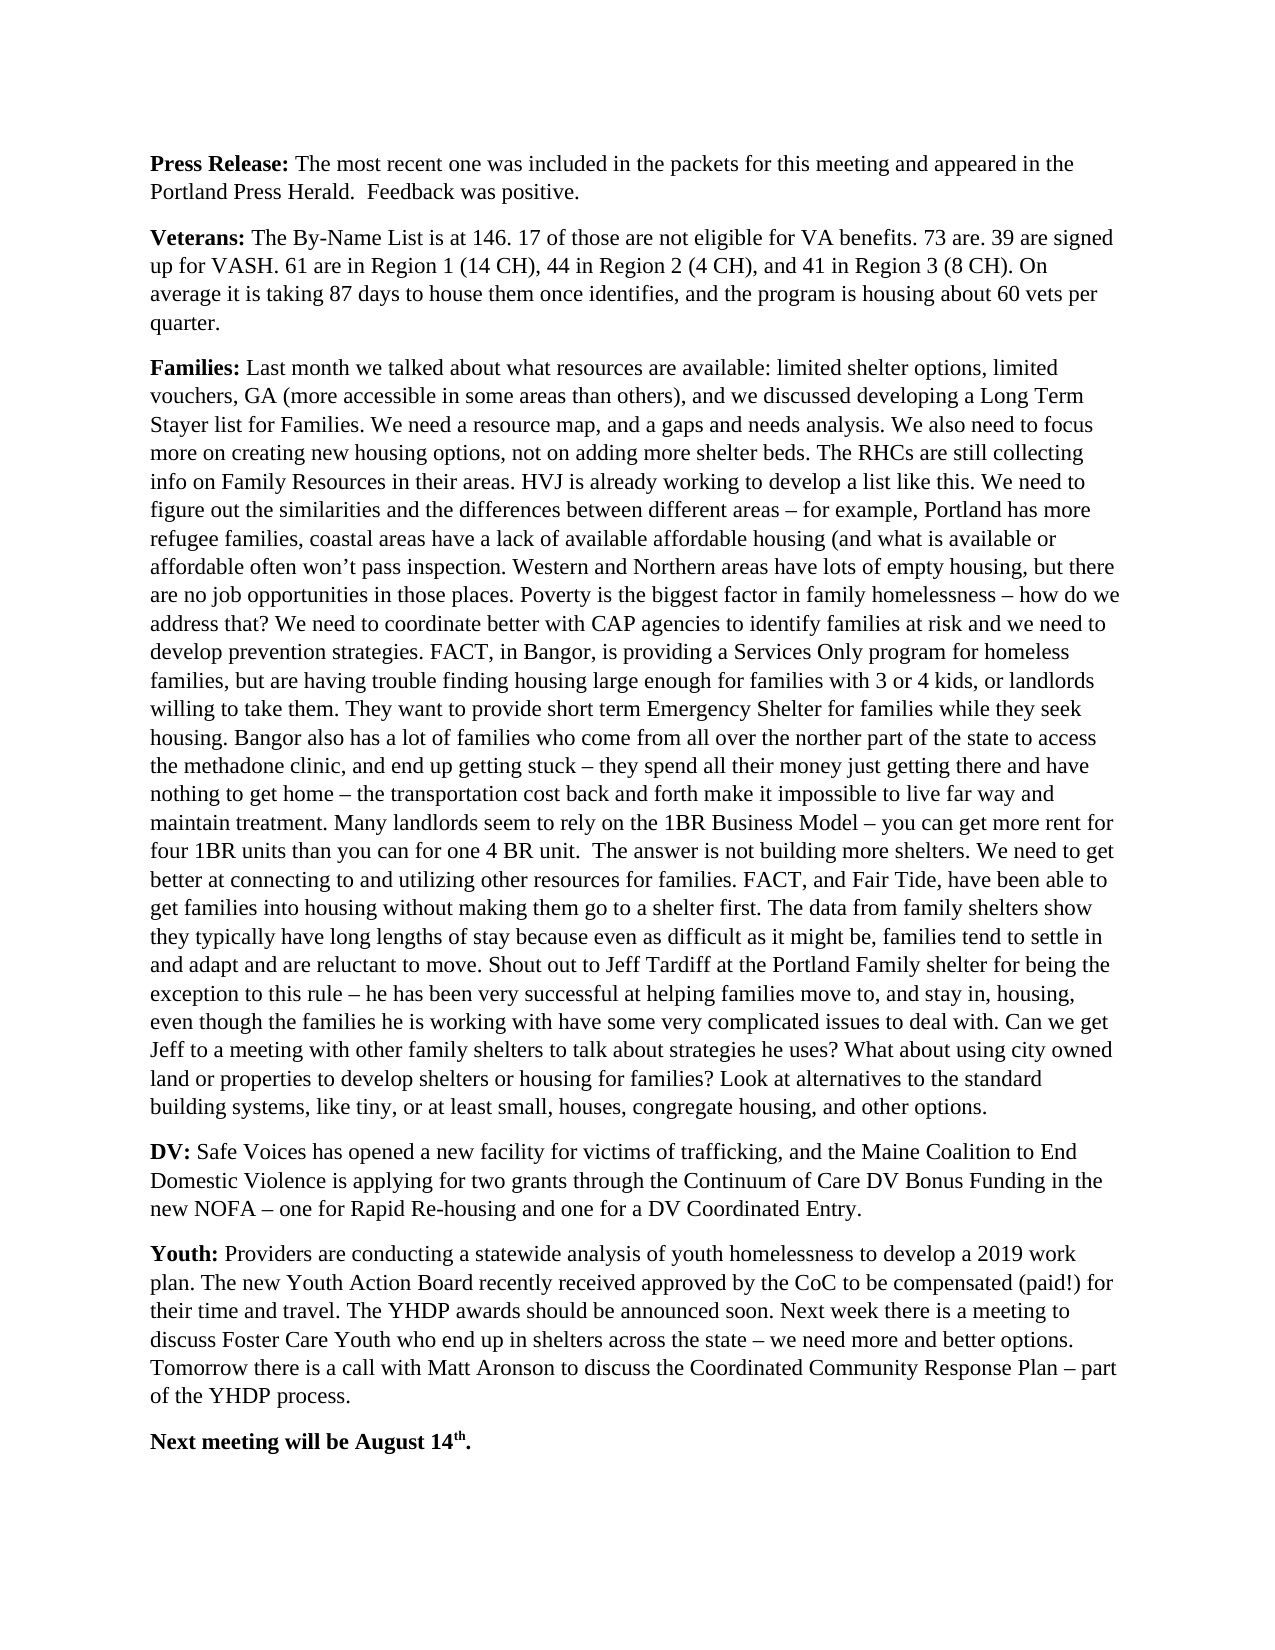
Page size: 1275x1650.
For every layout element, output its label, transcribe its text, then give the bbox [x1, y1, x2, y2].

text Next meeting will be August 14th. [150, 1428, 1125, 1454]
text Press Release: The most recent one was included in the packets for this meeting and appeared in the Portland Press Herald. Feedback was positive. [150, 150, 1125, 205]
text Youth: Providers are conducting a statewide analysis of youth homelessness to develop a 2019 work plan. The new Youth Action Board recently received approved by the CoC to be compensated (paid!) for their time and travel. The YHDP awards should be announced soon. Next week there is a meeting to discuss Foster Care Youth who end up in shelters across the state – we need more and better options. Tomorrow there is a call with Matt Aronson to discuss the Coordinated Community Response Plan – part of the YHDP process. [150, 1240, 1125, 1409]
text Families: Last month we talked about what resources are available: limited shelter options, limited vouchers, GA (more accessible in some areas than others), and we discussed developing a Long Term Stayer list for Families. We need a resource map, and a gaps and needs analysis. We also need to focus more on creating new housing options, not on adding more shelter beds. The RHCs are still collecting info on Family Resources in their areas. HVJ is already working to develop a list like this. We need to figure out the similarities and the differences between different areas – for example, Portland has more refugee families, coastal areas have a lack of available affordable housing (and what is available or affordable often won’t pass inspection. Western and Northern areas have lots of empty housing, but there are no job opportunities in those places. Poverty is the biggest factor in family homelessness – how do we address that? We need to coordinate better with CAP agencies to identify families at risk and we need to develop prevention strategies. FACT, in Bangor, is providing a Services Only program for homeless families, but are having trouble finding housing large enough for families with 3 or 4 kids, or landlords willing to take them. They want to provide short term Emergency Shelter for families while they seek housing. Bangor also has a lot of families who come from all over the norther part of the state to access the methadone clinic, and end up getting stuck – they spend all their money just getting there and have nothing to get home – the transportation cost back and forth make it impossible to live far way and maintain treatment. Many landlords seem to rely on the 1BR Business Model – you can get more rent for four 1BR units than you can for one 4 BR unit. The answer is not building more shelters. We need to get better at connecting to and utilizing other resources for families. FACT, and Fair Tide, have been able to get families into housing without making them go to a shelter first. The data from family shelters show they typically have long lengths of stay because even as difficult as it might be, families tend to settle in and adapt and are reluctant to move. Shout out to Jeff Tardiff at the Portland Family shelter for being the exception to this rule – he has been very successful at helping families move to, and stay in, housing, even though the families he is working with have some very complicated issues to deal with. Can we get Jeff to a meeting with other family shelters to talk about strategies he uses? What about using city owned land or properties to develop shelters or housing for families? Look at alternatives to the standard building systems, like tiny, or at least small, houses, congregate housing, and other options. [150, 354, 1125, 1120]
text DV: Safe Voices has opened a new facility for victims of trafficking, and the Maine Coalition to End Domestic Violence is applying for two grants through the Continuum of Care DV Bonus Funding in the new NOFA – one for Rapid Re-housing and one for a DV Coordinated Entry. [150, 1138, 1125, 1222]
text Veterans: The By-Name List is at 146. 17 of those are not eligible for VA benefits. 73 are. 39 are signed up for VASH. 61 are in Region 1 (14 CH), 44 in Region 2 (4 CH), and 41 in Region 3 (8 CH). On average it is taking 87 days to house them once identifies, and the program is housing about 60 vets per quarter. [150, 223, 1125, 335]
